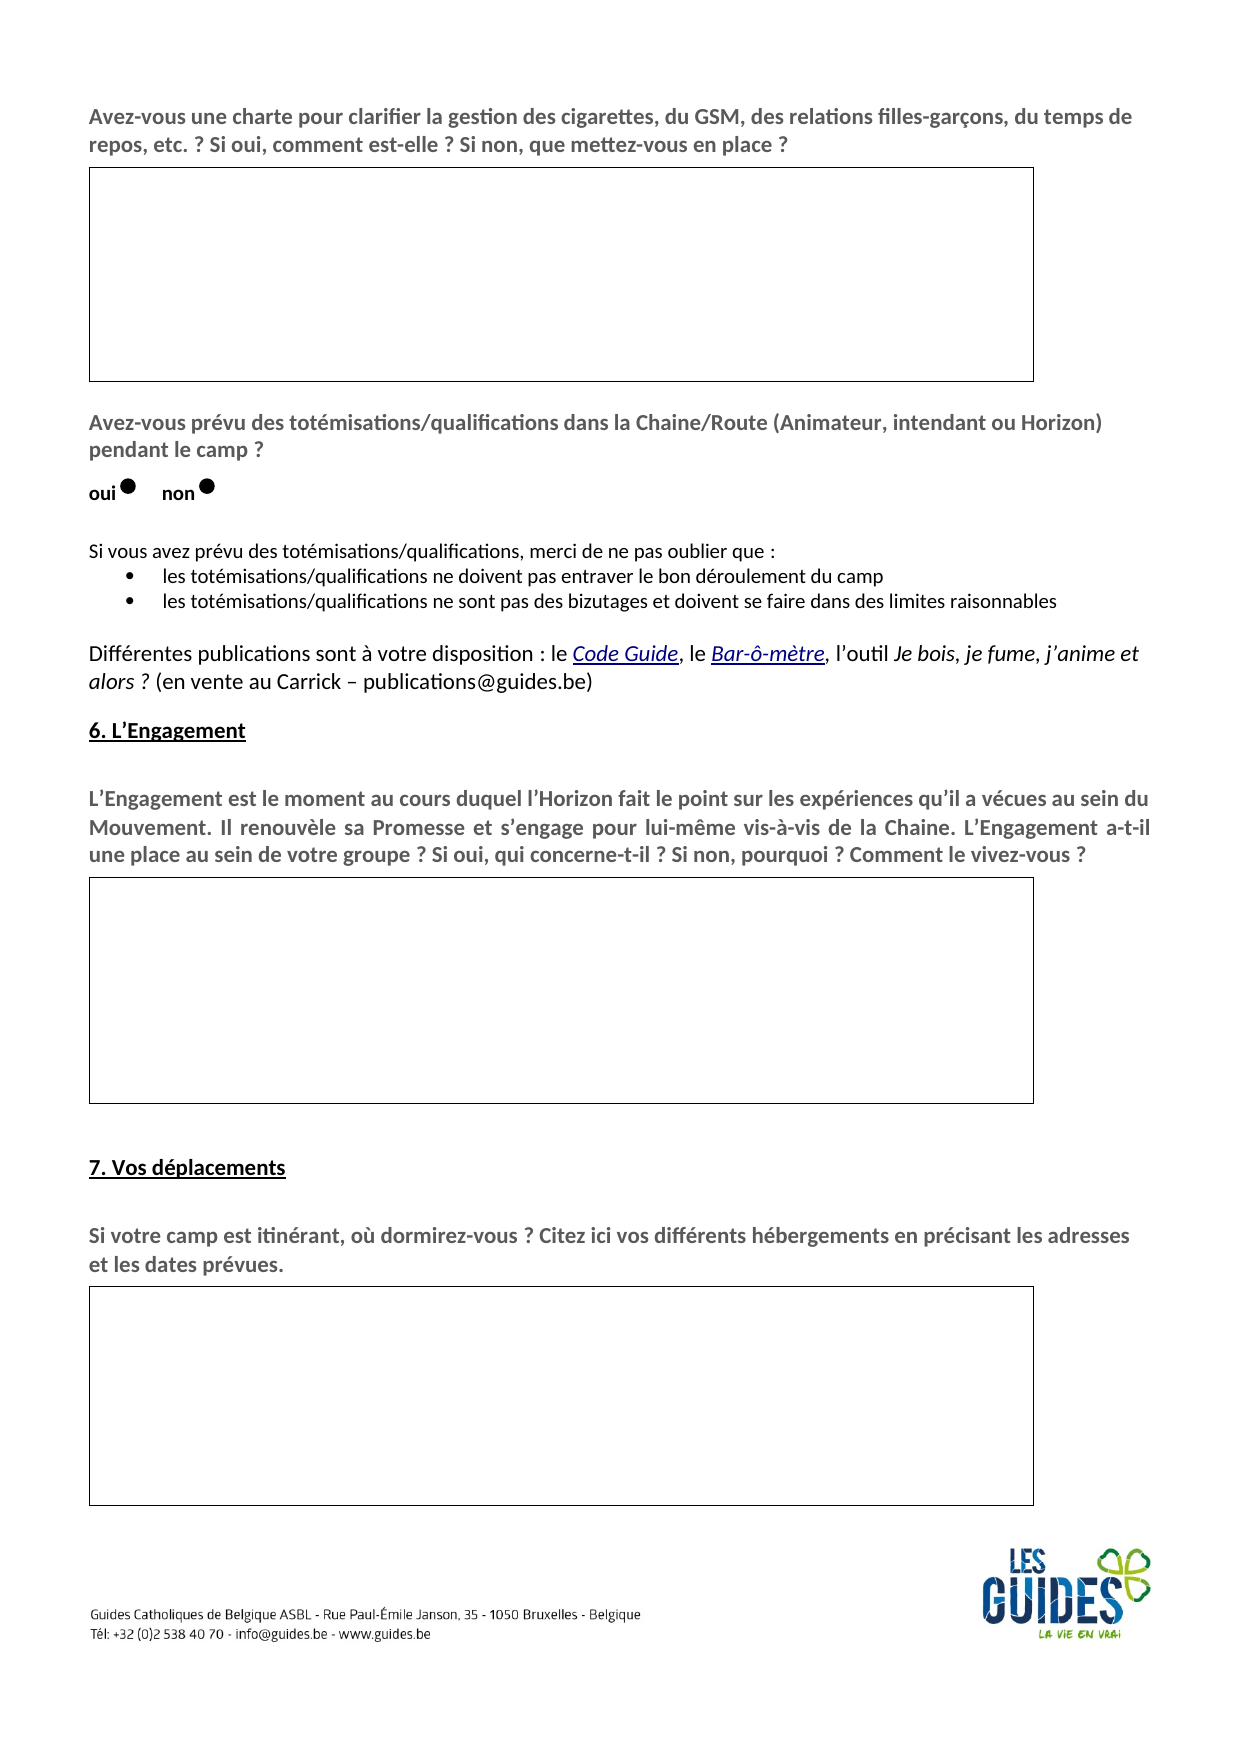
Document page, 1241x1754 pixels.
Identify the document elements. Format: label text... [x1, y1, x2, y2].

text Différentes publications sont à votre disposition : le Code Guide, le Bar-ô-mètre, l’outil Je bois, je fume, j’anime et alors ? (en vente au Carrick – publications@guides.be) [89, 639, 1152, 695]
subtitle 7. Vos déplacements [89, 1153, 1152, 1181]
table_header [90, 168, 1033, 381]
subtitle Avez-vous prévu des totémisations/qualifications dans la Chaine/Route (Animateur, intendant ou Horizon) pendant le camp ? [89, 408, 1152, 464]
subtitle Avez-vous une charte pour clarifier la gestion des cigarettes, du GSM, des relations filles-garçons, du temps de repos, etc. ? Si oui, comment est-elle ? Si non, que mettez-vous en place ? [89, 102, 1152, 158]
subtitle 6. L’Engagement [89, 716, 1152, 744]
list les totémisations/qualifications ne sont pas des bizutages et doivent se faire dans des limites raisonnables [126, 589, 1152, 614]
text Si vous avez prévu des totémisations/qualifications, merci de ne pas oublier que : [89, 538, 1152, 563]
text oui non [89, 472, 1152, 510]
table_header [90, 1287, 1033, 1505]
subtitle Si votre camp est itinérant, où dormirez-vous ? Citez ici vos différents hébergements en précisant les adresses et les dates prévues. [89, 1222, 1152, 1278]
subtitle L’Engagement est le moment au cours duquel l’Horizon fait le point sur les expériences qu’il a vécues au sein du Mouvement. Il renouvèle sa Promesse et s’engage pour lui-même vis-à-vis de la Chaine. L’Engagement a-t-il une place au sein de votre groupe ? Si oui, qui concerne-t-il ? Si non, pourquoi ? Comment le vivez-vous ? [89, 784, 1152, 869]
table_header [90, 878, 1033, 1103]
list les totémisations/qualifications ne doivent pas entraver le bon déroulement du camp [126, 563, 1152, 589]
picture [88, 1546, 1152, 1695]
